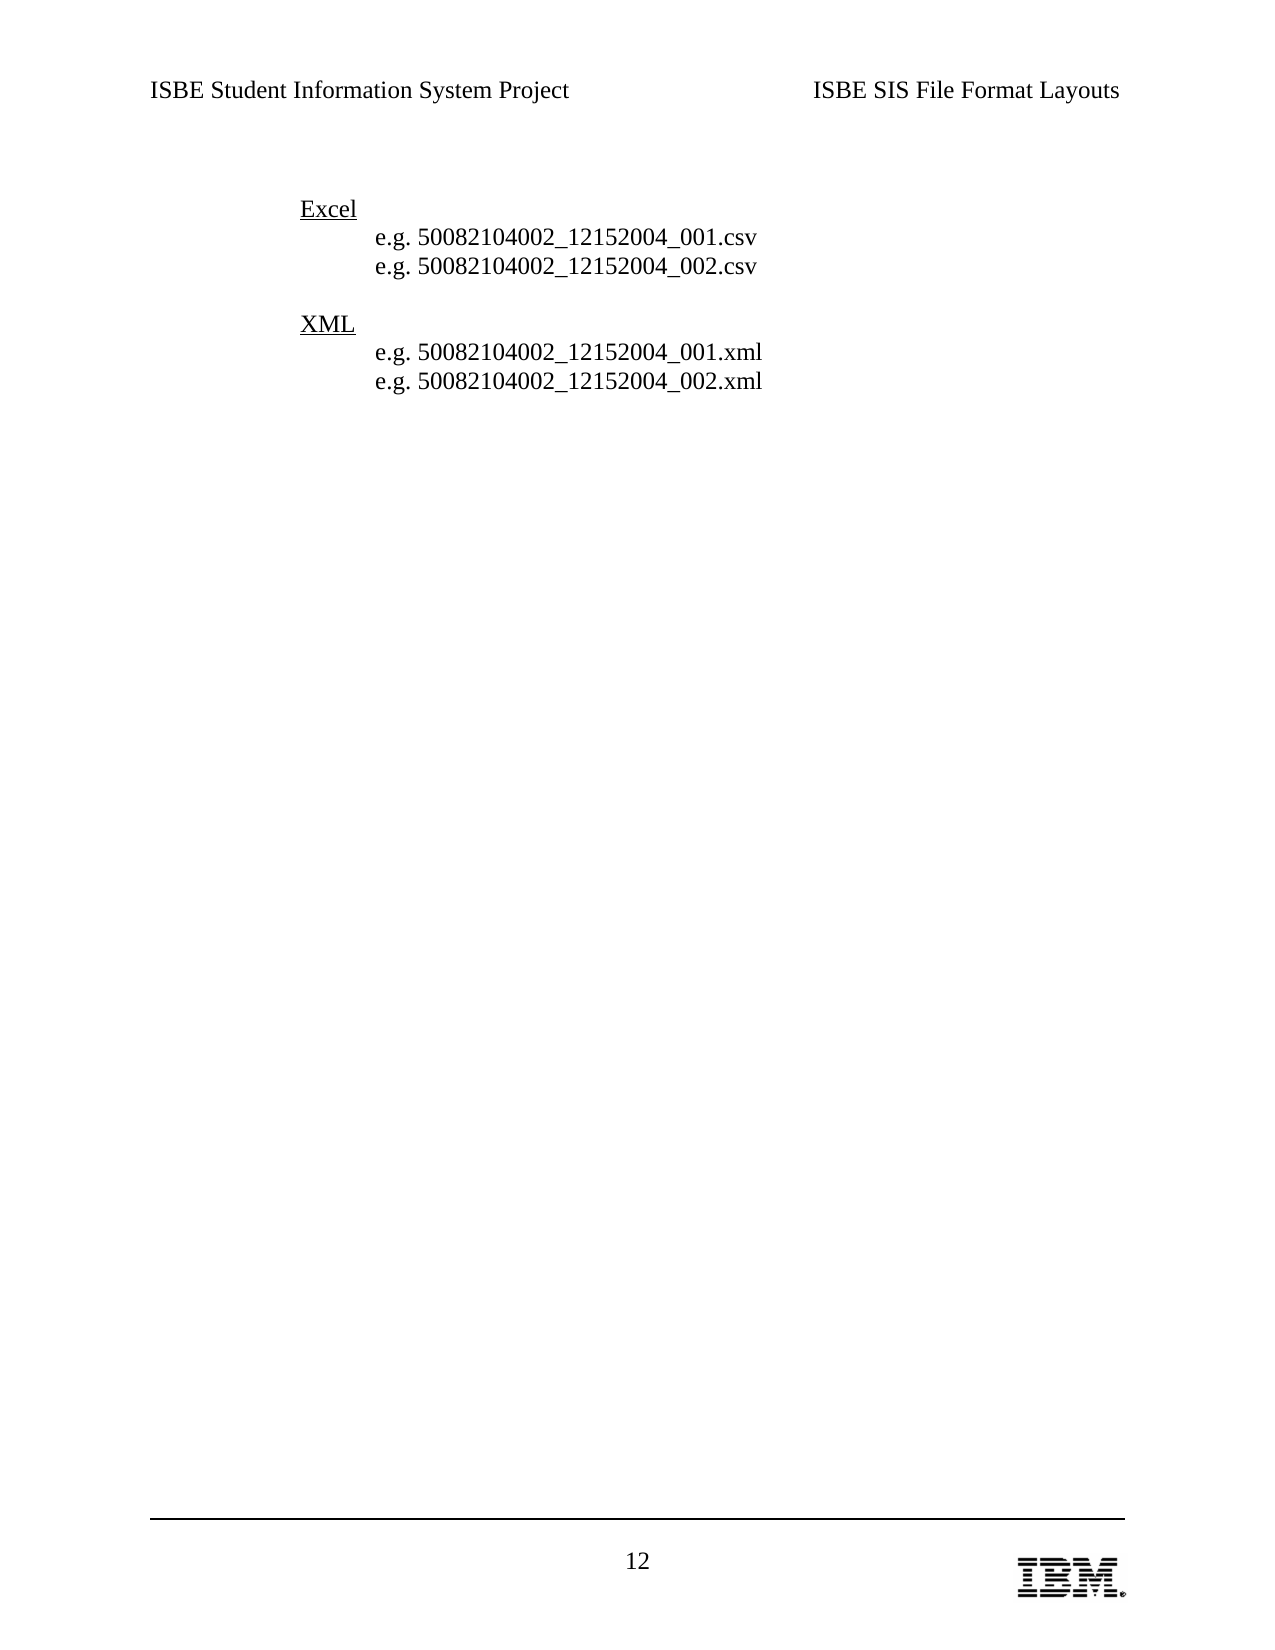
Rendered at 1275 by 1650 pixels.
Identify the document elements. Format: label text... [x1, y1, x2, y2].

text e.g. 50082104002_12152004_001.csv [150, 222, 1125, 251]
text e.g. 50082104002_12152004_002.csv [150, 251, 1125, 280]
text XML [150, 309, 1125, 337]
text e.g. 50082104002_12152004_001.xml [150, 337, 1125, 366]
text Excel [150, 194, 1125, 222]
text e.g. 50082104002_12152004_002.xml [150, 366, 1125, 395]
